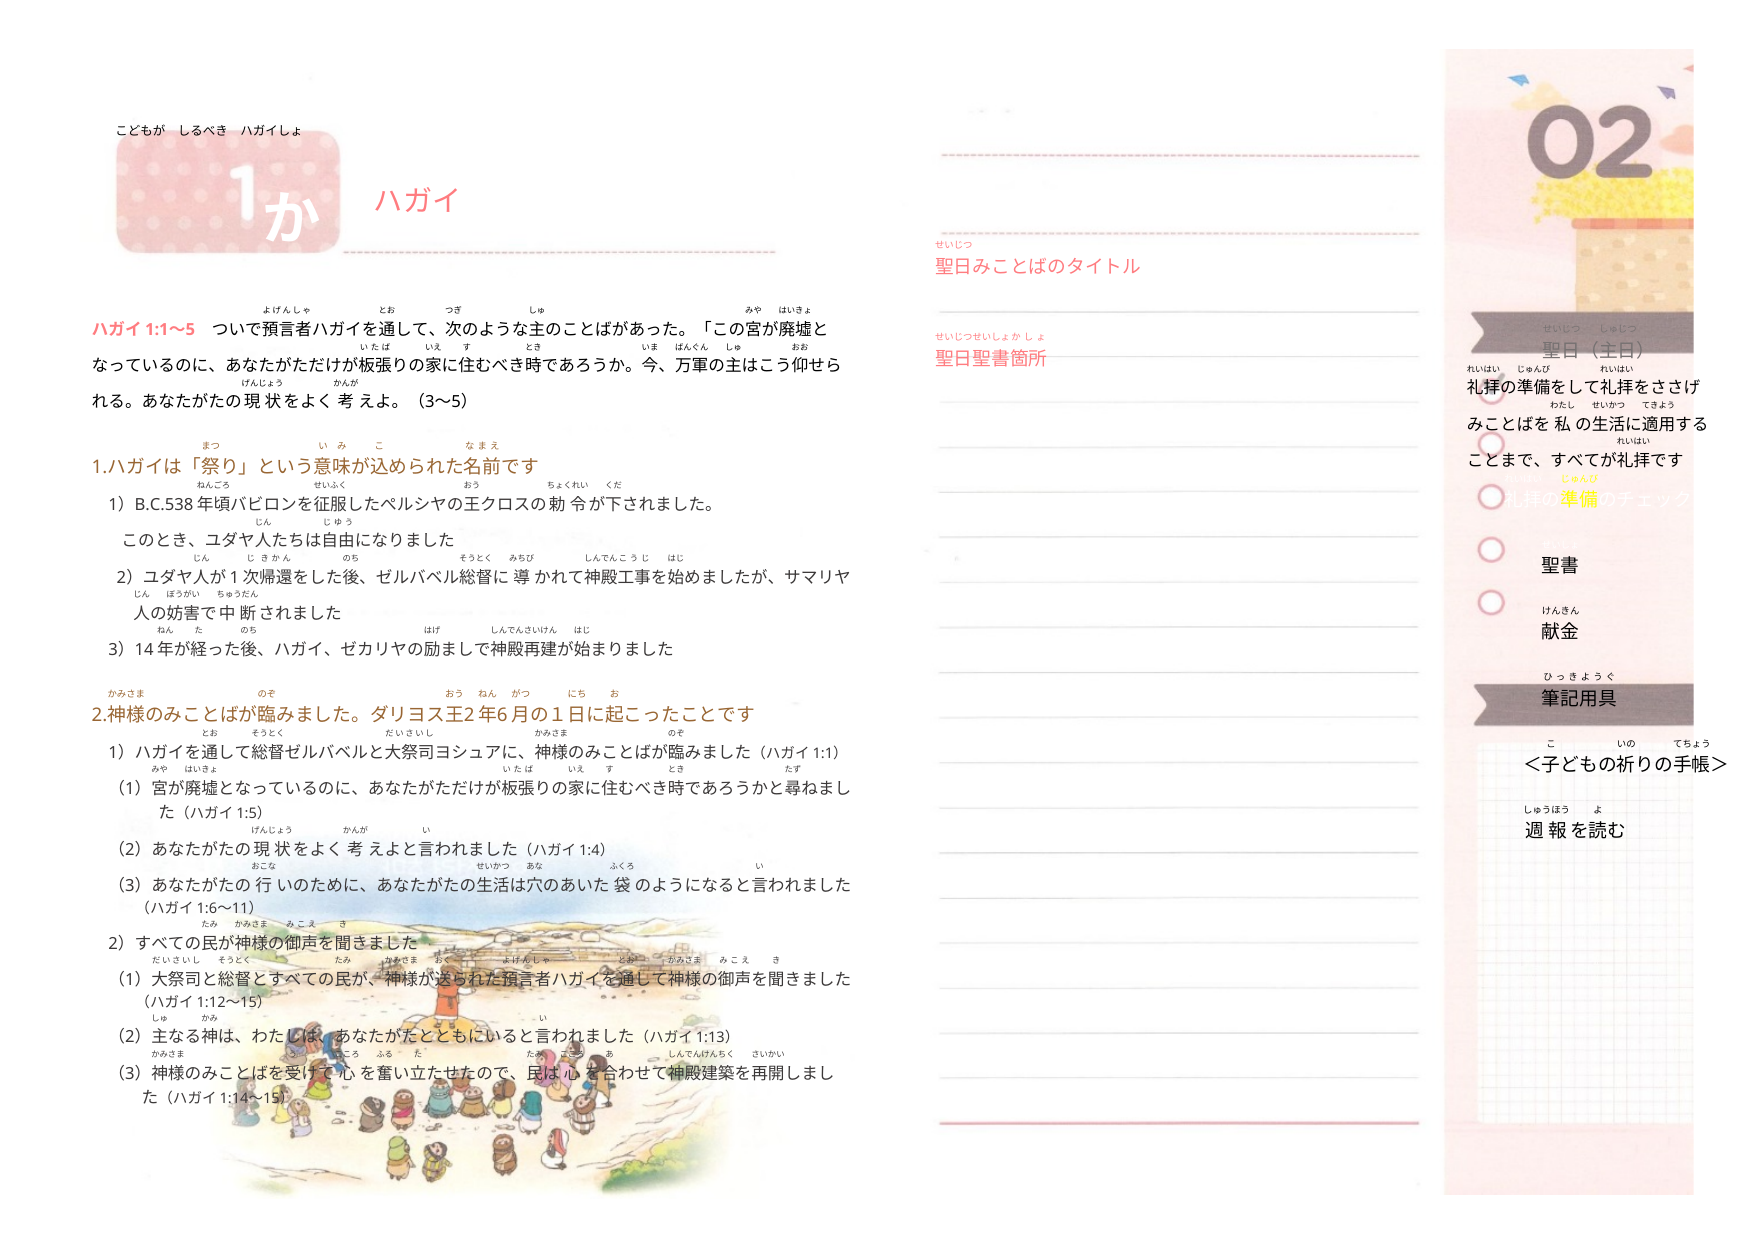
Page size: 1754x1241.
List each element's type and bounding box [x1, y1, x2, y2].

picture [79, 49, 1694, 1199]
